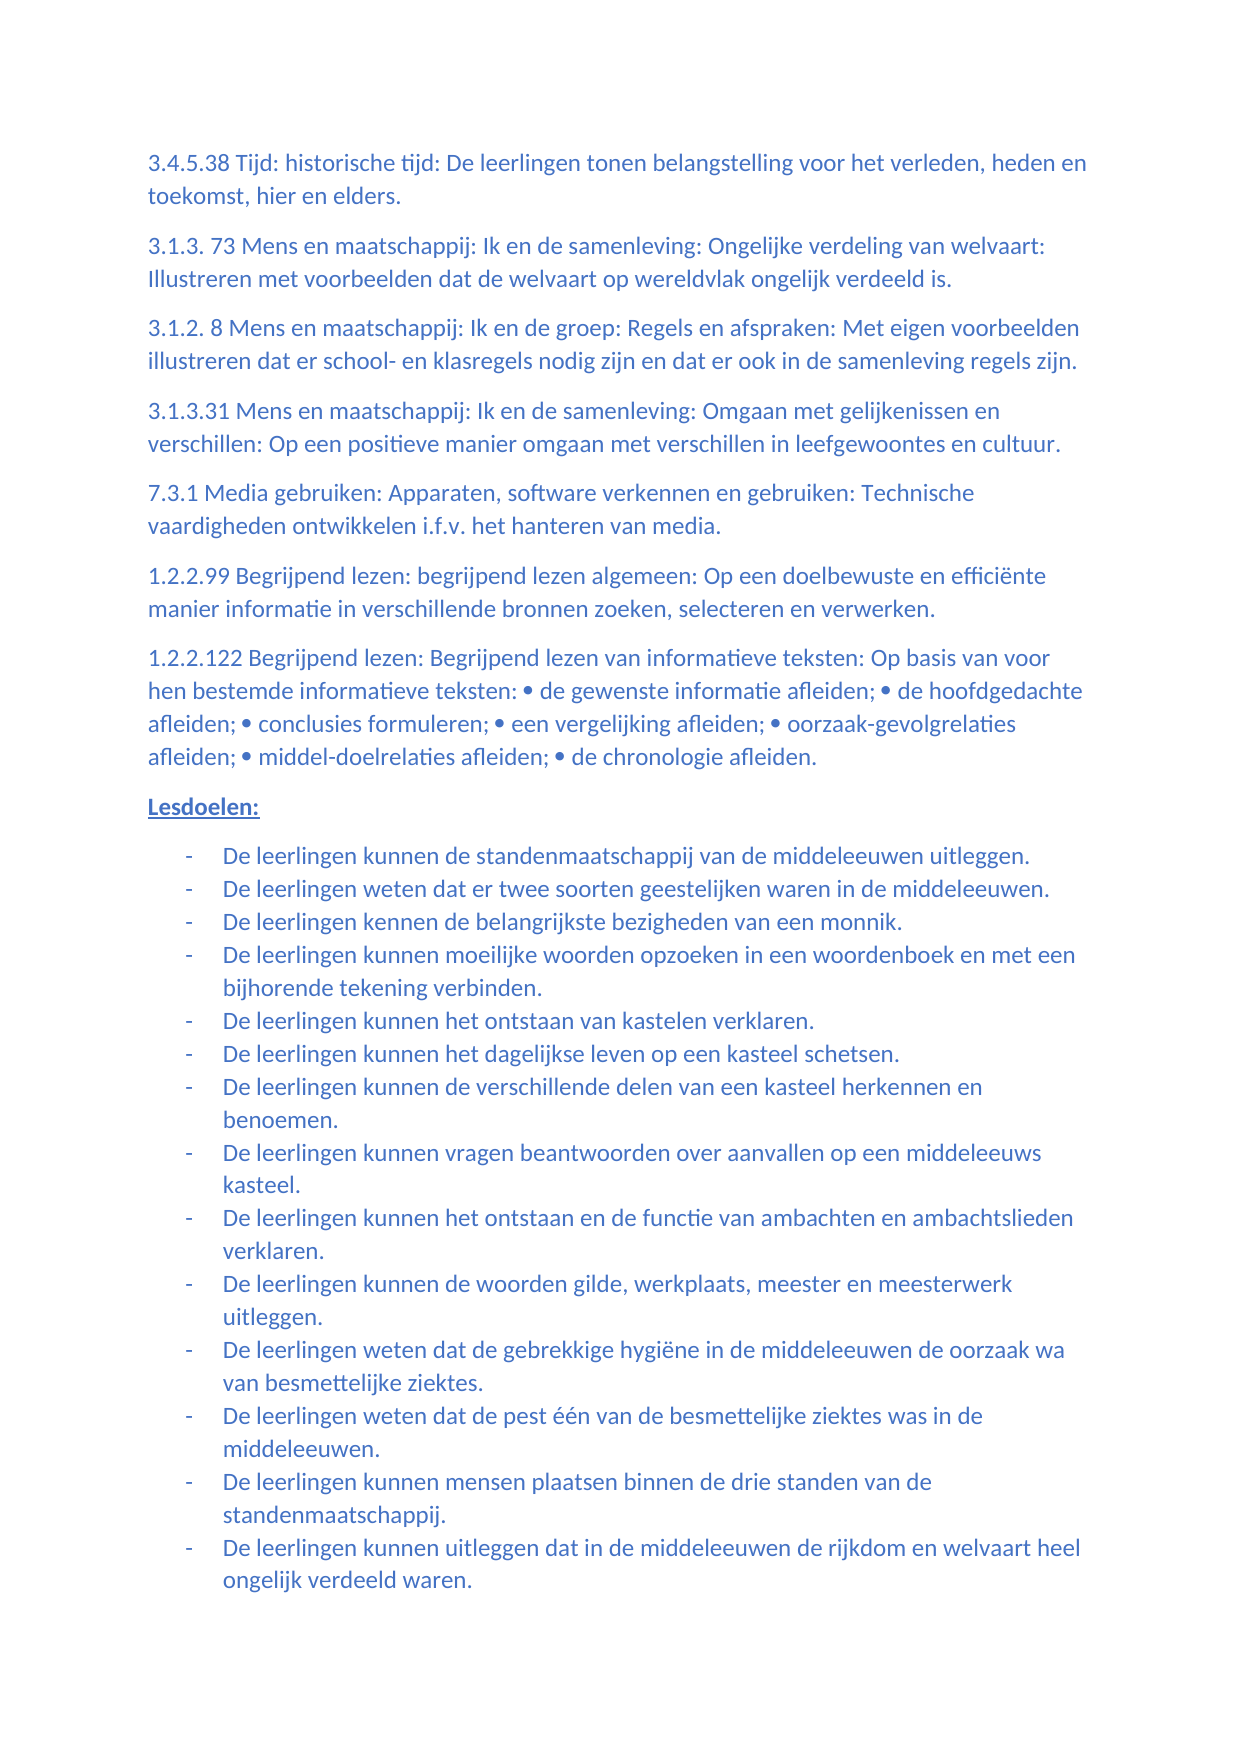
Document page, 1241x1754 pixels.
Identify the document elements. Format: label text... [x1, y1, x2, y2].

list De leerlingen kunnen de verschillende delen van een kasteel herkennen en benoemen. [185, 1071, 1093, 1134]
list De leerlingen kunnen de standenmaatschappij van de middeleeuwen uitleggen. [185, 841, 1093, 871]
text 1.2.2.99 Begrijpend lezen: begrijpend lezen algemeen: Op een doelbewuste en efficiënte manier informatie in verschillende bronnen zoeken, selecteren en verwerken. [148, 560, 1093, 623]
text 7.3.1 Media gebruiken: Apparaten, software verkennen en gebruiken: Technische vaardigheden ontwikkelen i.f.v. het hanteren van media. [148, 478, 1093, 541]
list De leerlingen weten dat de pest één van de besmettelijke ziektes was in de middeleeuwen. [185, 1400, 1093, 1463]
text 3.1.3.31 Mens en maatschappij: Ik en de samenleving: Omgaan met gelijkenissen en verschillen: Op een positieve manier omgaan met verschillen in leefgewoontes en cultuur. [148, 395, 1093, 458]
list De leerlingen kunnen mensen plaatsen binnen de drie standen van de standenmaatschappij. [185, 1466, 1093, 1529]
list De leerlingen kunnen de woorden gilde, werkplaats, meester en meesterwerk uitleggen. [185, 1268, 1093, 1332]
list De leerlingen kunnen het ontstaan van kastelen verklaren. [185, 1005, 1093, 1036]
text 3.1.3. 73 Mens en maatschappij: Ik en de samenleving: Ongelijke verdeling van welvaart: Illustreren met voorbeelden dat de welvaart op wereldvlak ongelijk verdeeld is. [148, 230, 1093, 293]
list De leerlingen kennen de belangrijkste bezigheden van een monnik. [185, 906, 1093, 937]
text Lesdoelen: [148, 791, 1093, 821]
list De leerlingen kunnen vragen beantwoorden over aanvallen op een middeleeuws kasteel. [185, 1137, 1093, 1200]
text 3.4.5.38 Tijd: historische tijd: De leerlingen tonen belangstelling voor het verleden, heden en toekomst, hier en elders. [148, 148, 1093, 211]
text 3.1.2. 8 Mens en maatschappij: Ik en de groep: Regels en afspraken: Met eigen voorbeelden illustreren dat er school- en klasregels nodig zijn en dat er ook in de samenleving regels zijn. [148, 313, 1093, 376]
text 1.2.2.122 Begrijpend lezen: Begrijpend lezen van informatieve teksten: Op basis van voor hen bestemde informatieve teksten: de gewenste informatie afleiden; de hoofdgedachte afleiden; conclusies formuleren; een vergelijking afleiden; oorzaak-gevolgrelaties afleiden; middel-doelrelaties afleiden; de chronologie afleiden. [148, 643, 1093, 772]
list De leerlingen kunnen moeilijke woorden opzoeken in een woordenboek en met een bijhorende tekening verbinden. [185, 939, 1093, 1003]
list De leerlingen weten dat er twee soorten geestelijken waren in de middeleeuwen. [185, 873, 1093, 904]
list De leerlingen weten dat de gebrekkige hygiëne in de middeleeuwen de oorzaak wa van besmettelijke ziektes. [185, 1334, 1093, 1398]
list De leerlingen kunnen het ontstaan en de functie van ambachten en ambachtslieden verklaren. [185, 1203, 1093, 1266]
list De leerlingen kunnen het dagelijkse leven op een kasteel schetsen. [185, 1038, 1093, 1068]
list De leerlingen kunnen uitleggen dat in de middeleeuwen de rijkdom en welvaart heel ongelijk verdeeld waren. [185, 1532, 1093, 1595]
